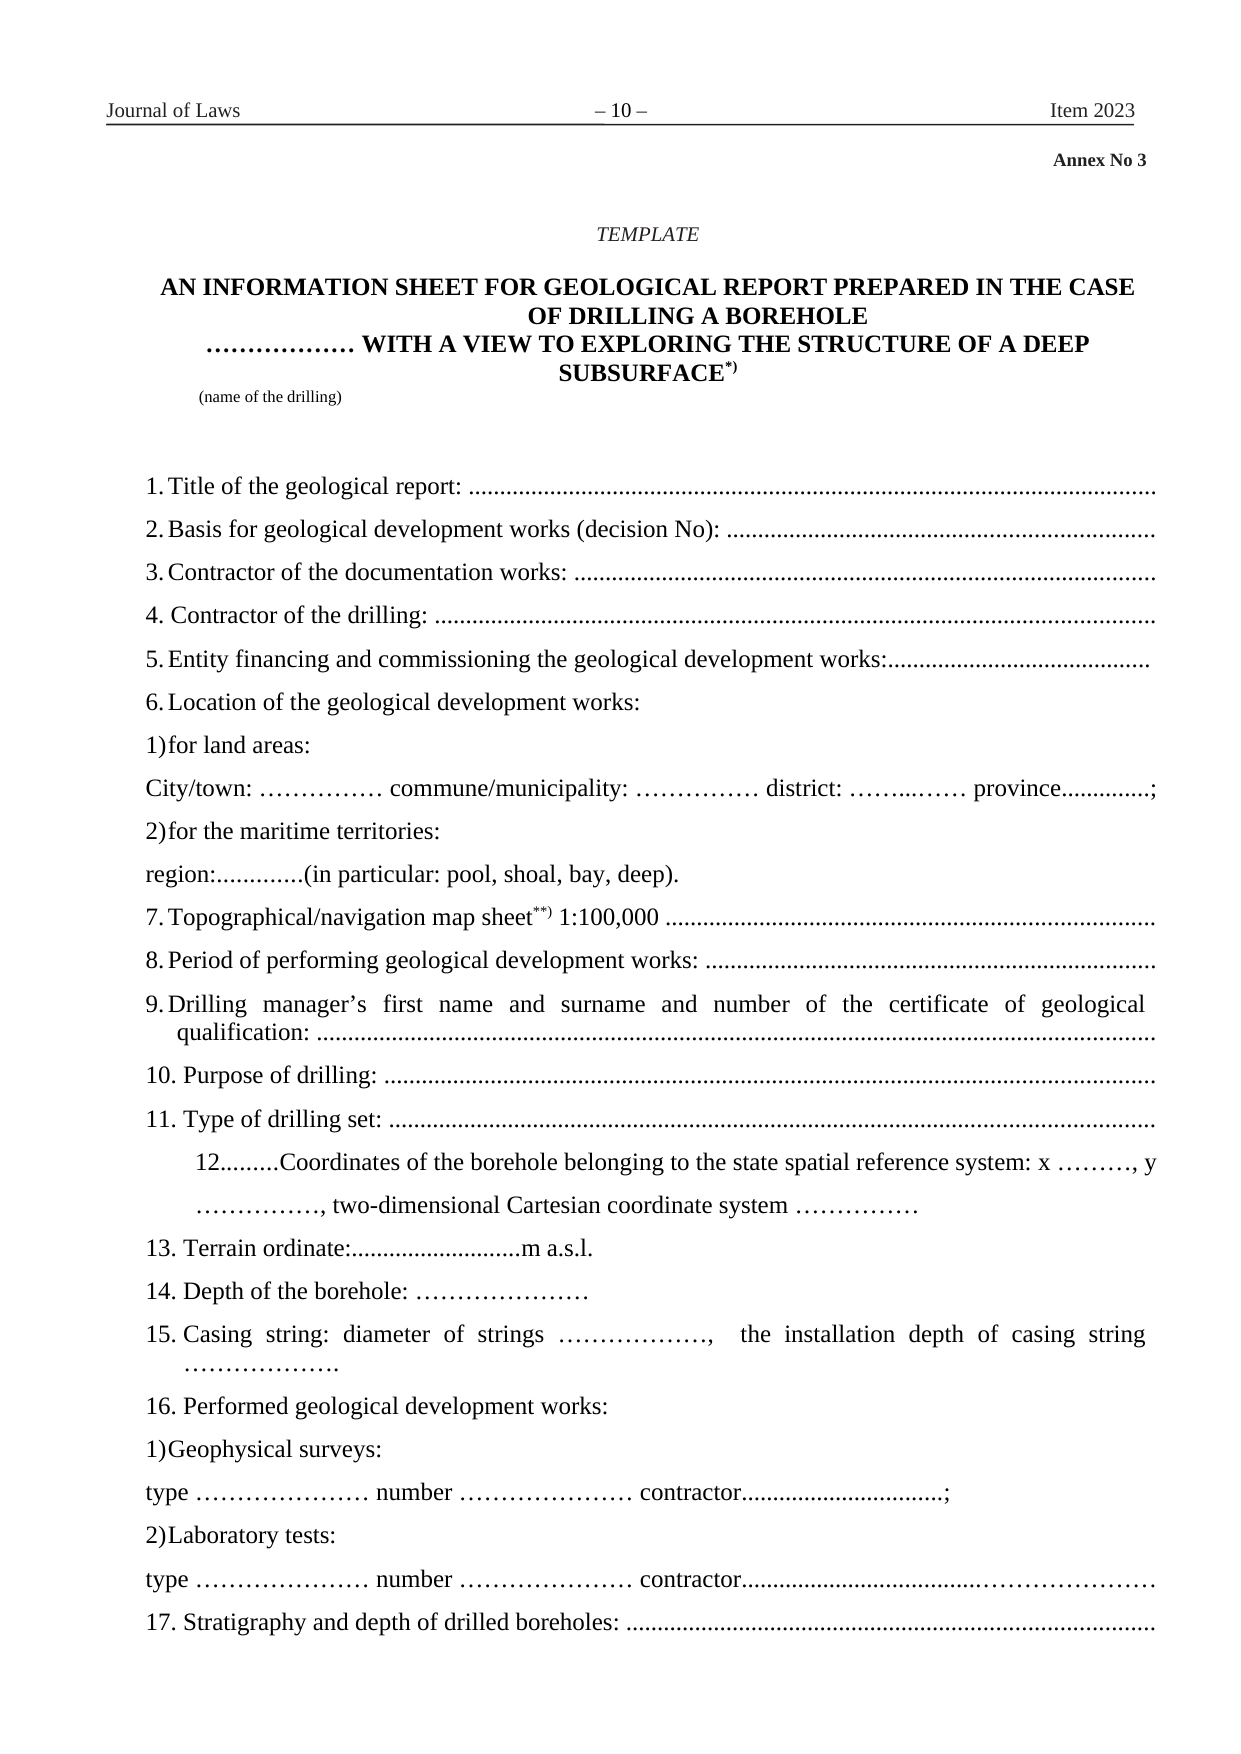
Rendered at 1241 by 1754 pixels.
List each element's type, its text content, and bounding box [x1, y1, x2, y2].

text type ………………… number ………………… contractor ………………… [145, 1564, 1146, 1592]
list Geophysical surveys: [145, 1434, 1146, 1463]
subtitle Title of the geological report: [145, 471, 1146, 500]
list Contractor of the documentation works: [145, 557, 1146, 586]
list Period of performing geological development works: [145, 946, 1146, 974]
text type ………………… number ………………… contractor ; [145, 1477, 1146, 1506]
text TEMPLATE [149, 222, 1146, 246]
text Annex No 3 [94, 149, 1146, 171]
text 4. Contractor of the drilling: [145, 601, 1146, 629]
text ……………… WITH A VIEW TO EXPLORING THE STRUCTURE OF A DEEP SUBSURFACE*) [149, 330, 1146, 387]
list Entity financing and commissioning the geological development works: [145, 644, 1146, 672]
list Laboratory tests: [145, 1520, 1146, 1549]
list Topographical/navigation map sheet**) 1:100,000 [145, 902, 1146, 931]
list Depth of the borehole: ………………… [145, 1276, 1146, 1305]
list Stratigraphy and depth of drilled boreholes: [145, 1607, 1146, 1635]
text 10. Purpose of drilling: [145, 1060, 1146, 1089]
text 11. Type of drilling set: [145, 1104, 1146, 1132]
list Terrain ordinate: m a.s.l. [145, 1233, 1146, 1262]
text region: (in particular: pool, shoal, bay, deep). [145, 859, 1146, 888]
list Basis for geological development works (decision No): [145, 514, 1146, 543]
subtitle AN INFORMATION SHEET FOR GEOLOGICAL REPORT PREPARED IN THE CASE OF DRILLING A BOREHOLE [149, 272, 1146, 330]
list Location of the geological development works: [145, 687, 1146, 716]
list Coordinates of the borehole belonging to the state spatial reference system: x ………, y ……………, two-dimensional Cartesian coordinate system …………… [195, 1147, 1146, 1218]
text (name of the drilling) [199, 387, 1146, 406]
list Performed geological development works: [145, 1391, 1146, 1420]
list for land areas: [145, 730, 1146, 759]
list Drilling manager’s first name and surname and number of the certificate of geological qualification: [145, 989, 1146, 1046]
list for the maritime territories: [145, 816, 1146, 845]
text City/town: …………… commune/municipality: …………… district: ……...…… province ; [145, 773, 1146, 802]
list Casing string: diameter of strings ………………, the installation depth of casing string ………………. [145, 1319, 1146, 1377]
